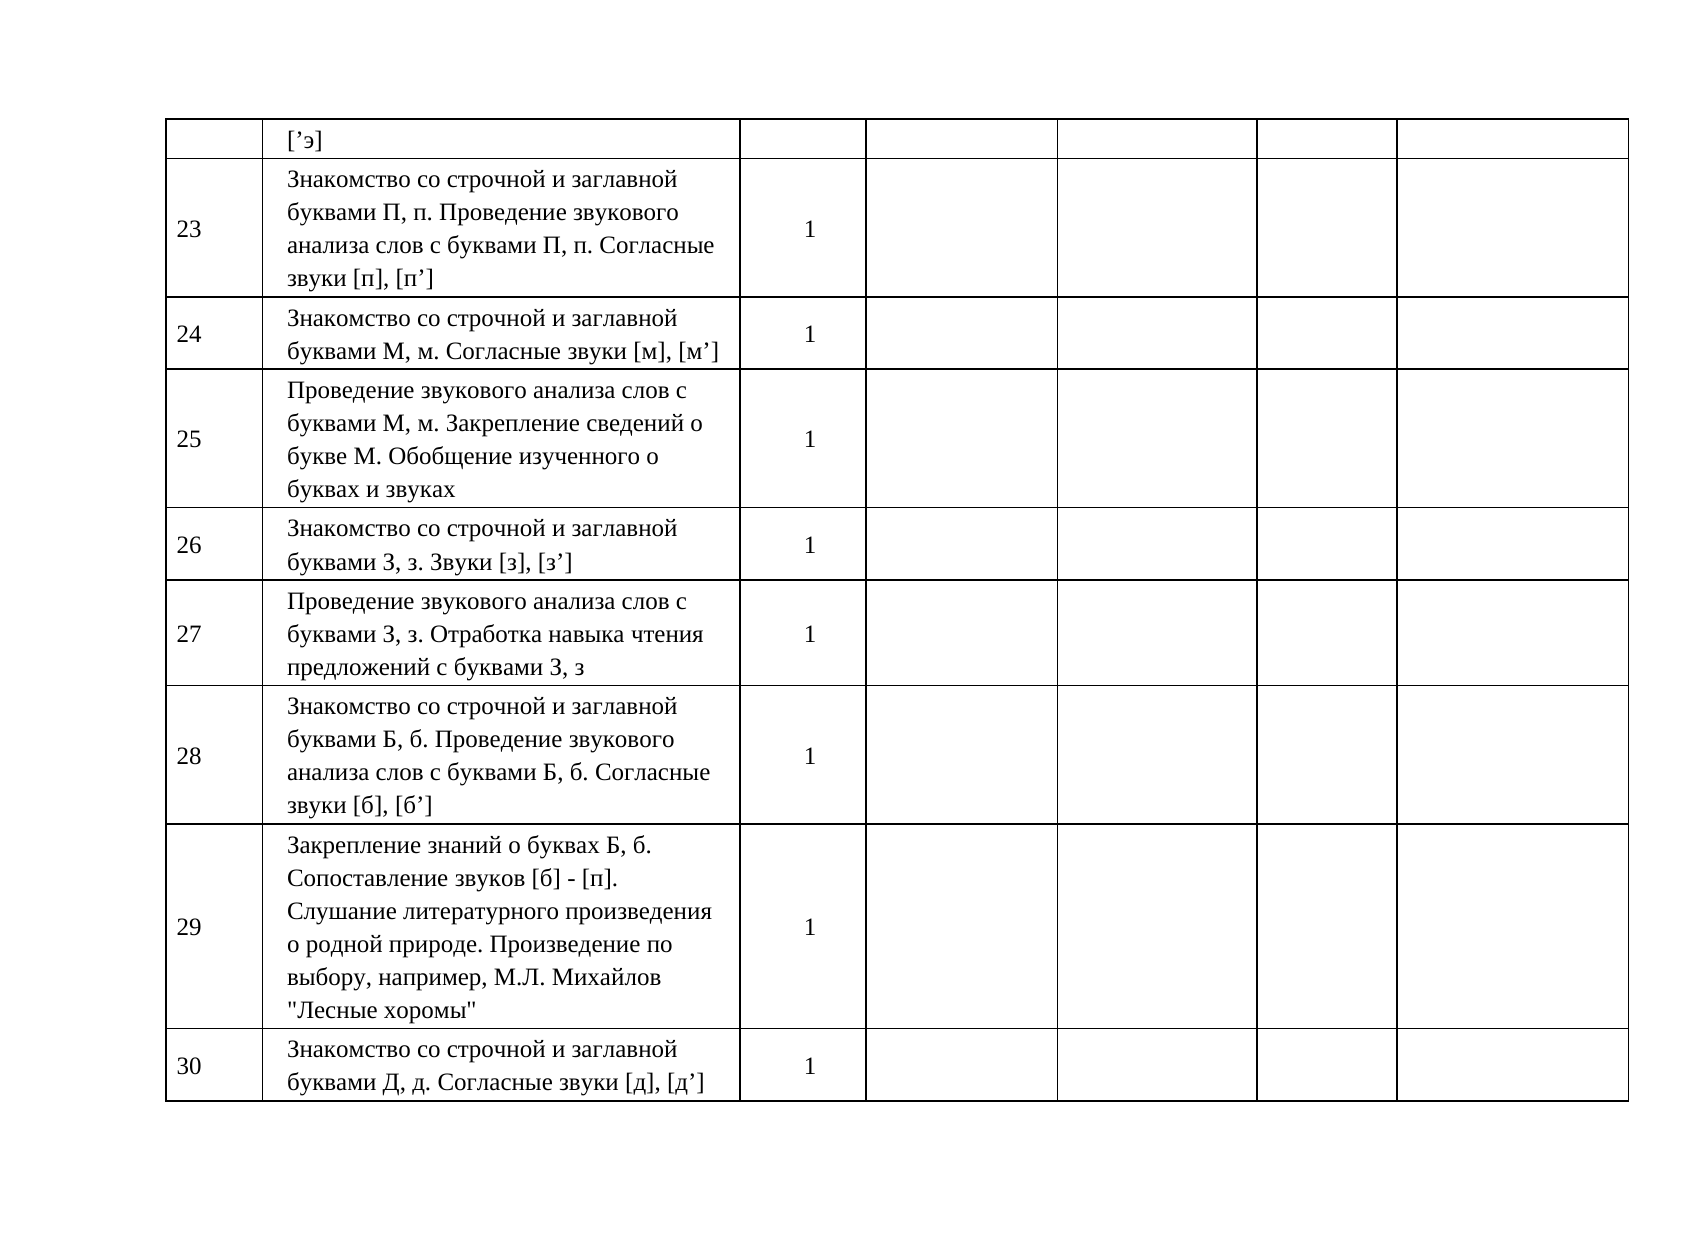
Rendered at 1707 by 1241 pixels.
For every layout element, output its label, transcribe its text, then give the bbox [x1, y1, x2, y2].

table_cell [1398, 581, 1628, 684]
table_cell [1058, 120, 1256, 157]
table_cell [1258, 159, 1396, 296]
table_cell [1058, 508, 1256, 579]
table_cell 1 [741, 120, 865, 157]
table_cell [1058, 1029, 1256, 1100]
table_cell [867, 686, 1057, 823]
table_cell [1398, 508, 1628, 579]
table_cell 27 [167, 581, 262, 684]
table_cell [1398, 298, 1628, 368]
table_cell Знакомство со строчной и заглавной буквами З, з. Звуки [з], [з’] [263, 508, 739, 579]
table_cell [1258, 686, 1396, 823]
table_cell 1 [741, 159, 865, 296]
table_cell [867, 298, 1057, 368]
table_cell [867, 120, 1057, 157]
table_cell 1 [741, 298, 865, 368]
table_cell 24 [167, 298, 262, 368]
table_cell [263, 120, 739, 157]
table_cell 1 [741, 686, 865, 823]
table_cell [1398, 825, 1628, 1027]
table_cell [1058, 581, 1256, 684]
table_cell [1258, 1029, 1396, 1100]
table_cell [1258, 298, 1396, 368]
table_cell 23 [167, 159, 262, 296]
table_cell [1058, 159, 1256, 296]
table_cell [1258, 370, 1396, 507]
table_cell [867, 370, 1057, 507]
table_cell 30 [167, 1029, 262, 1100]
table_cell [867, 159, 1057, 296]
table_cell [1398, 1029, 1628, 1100]
table_cell 1 [741, 508, 865, 579]
table_cell [1058, 686, 1256, 823]
table_cell 22 [167, 120, 262, 157]
table_cell Знакомство со строчной и заглавной буквами П, п. Проведение звукового анализа слов с буквами П, п. Согласные звуки [п], [п’] [263, 159, 739, 296]
table_cell 25 [167, 370, 262, 507]
table_cell Знакомство со строчной и заглавной буквами Д, д. Согласные звуки [д], [д’] [263, 1029, 739, 1100]
table_cell [1258, 581, 1396, 684]
table_cell [1398, 159, 1628, 296]
table_cell Закрепление знаний о буквах Б, б. Сопоставление звуков [б] - [п]. Слушание литературного произведения о родной природе. Произведение по выбору, например, М.Л. Михайлов "Лесные хоромы" [263, 825, 739, 1027]
table_cell [867, 581, 1057, 684]
table_cell [1058, 825, 1256, 1027]
table_cell [1398, 370, 1628, 507]
table_cell Проведение звукового анализа слов с буквами М, м. Закрепление сведений о букве М. Обобщение изученного о буквах и звуках [263, 370, 739, 507]
table_cell [1258, 825, 1396, 1027]
table_cell 26 [167, 508, 262, 579]
table_cell Проведение звукового анализа слов с буквами З, з. Отработка навыка чтения предложений с буквами З, з [263, 581, 739, 684]
table_cell [1058, 370, 1256, 507]
table_cell 29 [167, 825, 262, 1027]
table_cell 1 [741, 825, 865, 1027]
table_cell [1258, 120, 1396, 157]
table_cell Знакомство со строчной и заглавной буквами М, м. Согласные звуки [м], [м’] [263, 298, 739, 368]
table_cell 1 [741, 370, 865, 507]
table_cell [1398, 686, 1628, 823]
table_cell [867, 508, 1057, 579]
table_cell Знакомство со строчной и заглавной буквами Б, б. Проведение звукового анализа слов с буквами Б, б. Согласные звуки [б], [б’] [263, 686, 739, 823]
table_cell [1058, 298, 1256, 368]
table_cell [867, 1029, 1057, 1100]
table_cell [1258, 508, 1396, 579]
table_cell [1398, 120, 1628, 157]
table_cell [867, 825, 1057, 1027]
table_cell 1 [741, 1029, 865, 1100]
table_cell 1 [741, 581, 865, 684]
table_cell 28 [167, 686, 262, 823]
